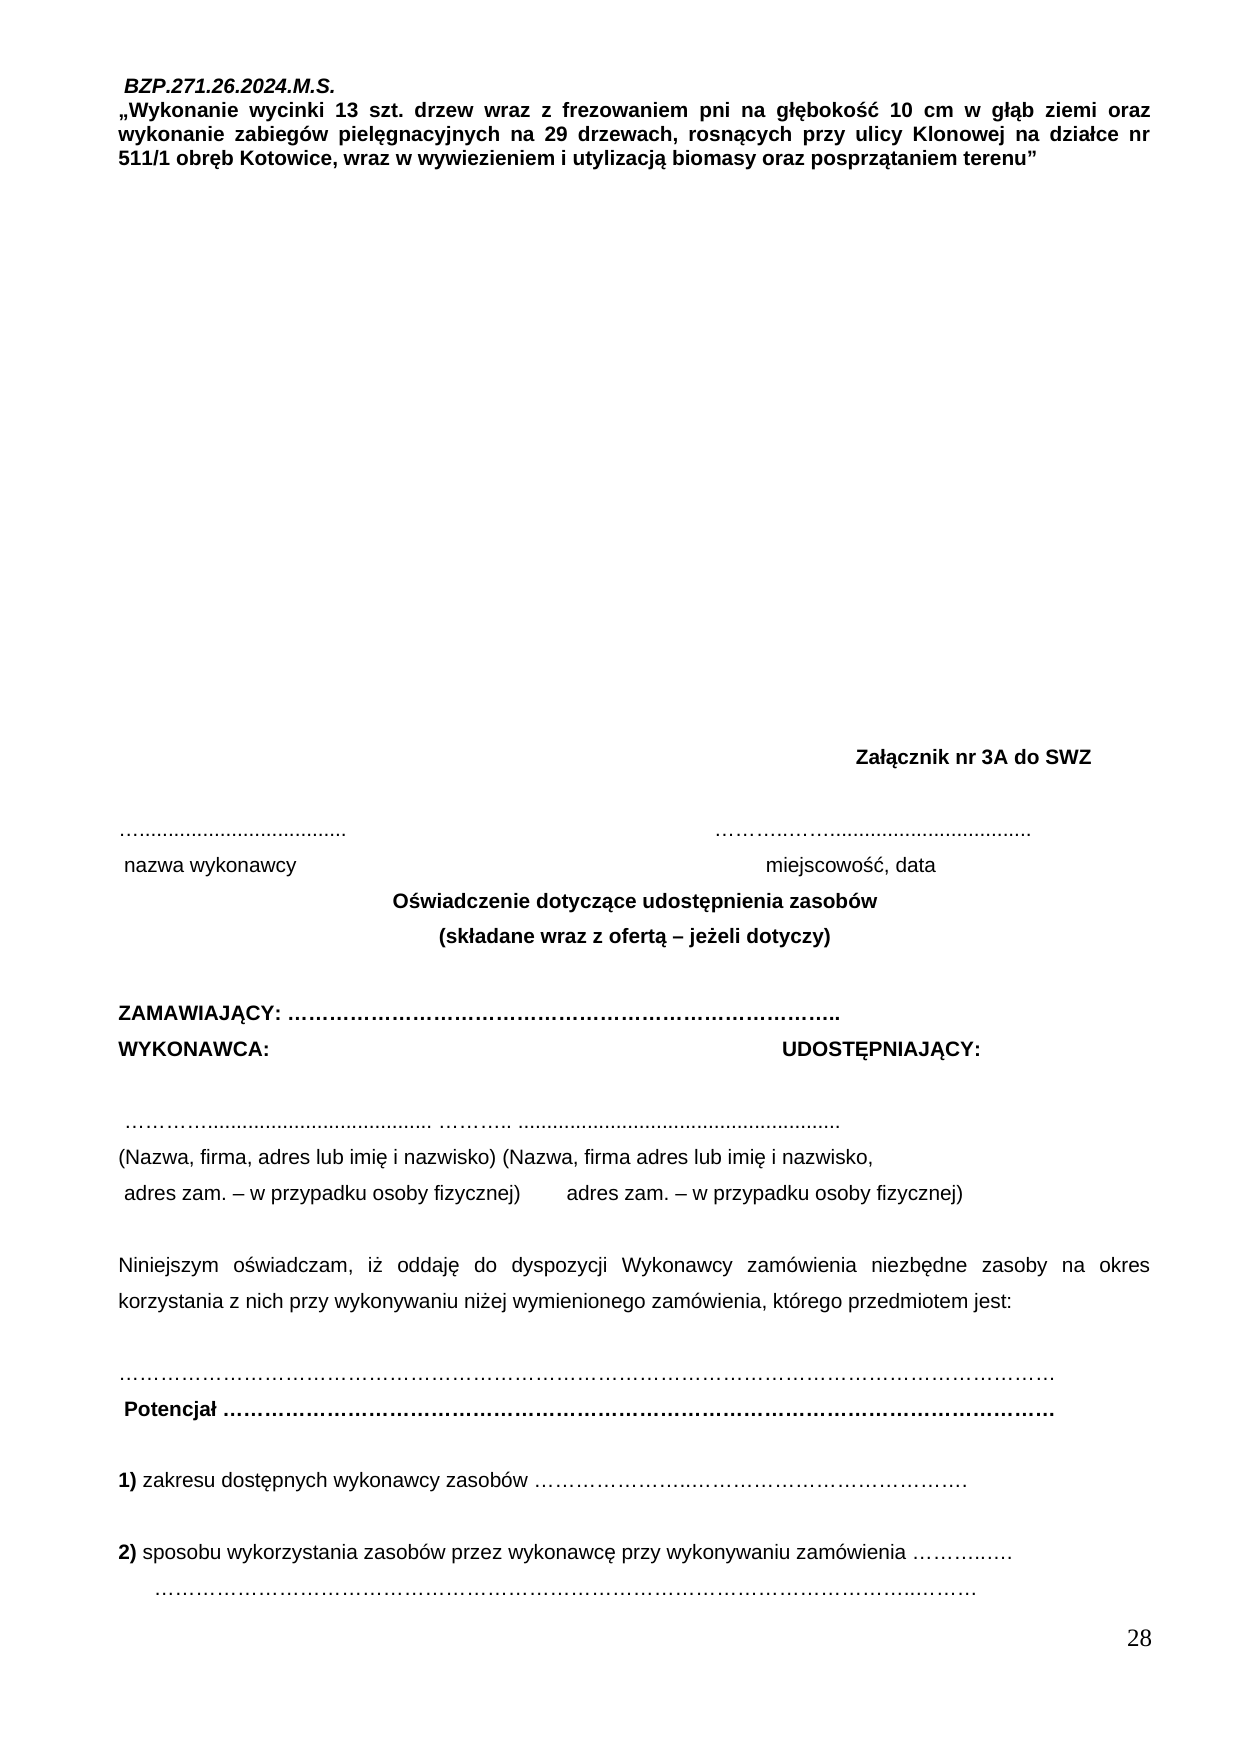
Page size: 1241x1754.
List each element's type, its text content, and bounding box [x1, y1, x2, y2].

text ZAMAWIAJĄCY: …………………………………………………………………….. [118, 1001, 1152, 1025]
text (Nazwa, firma, adres lub imię i nazwisko) (Nazwa, firma adres lub imię i nazwisko, [118, 1145, 1152, 1169]
text ………………………………………………………………………………………………..……… [153, 1576, 1152, 1600]
list sposobu wykorzystania zasobów przez wykonawcę przy wykonywaniu zamówienia ………..…. [118, 1540, 1152, 1564]
text ……………………………………………………………………………………………………………………… [118, 1360, 1152, 1384]
text Potencjał ………………………………………………………………………………………………………… [118, 1396, 1152, 1420]
subtitle Oświadczenie dotyczące udostępnienia zasobów [118, 888, 1152, 912]
text adres zam. – w przypadku osoby fizycznej) adres zam. – w przypadku osoby fizycznej) [118, 1181, 1152, 1205]
text Załącznik nr 3A do SWZ [856, 745, 1152, 769]
text ….................................... ………..……................................... [118, 817, 1152, 841]
list WYKONAWCA: UDOSTĘPNIAJĄCY: [118, 1037, 1152, 1061]
text …………....................................... ……….. ........................................................ [118, 1109, 1152, 1133]
text nazwa wykonawcy miejscowość, data [118, 852, 1152, 876]
text (składane wraz z ofertą – jeżeli dotyczy) [118, 924, 1152, 948]
text Niniejszym oświadczam, iż oddaję do dyspozycji Wykonawcy zamówienia niezbędne zasoby na okres korzystania z nich przy wykonywaniu niżej wymienionego zamówienia, którego przedmiotem jest: [118, 1253, 1152, 1312]
list zakresu dostępnych wykonawcy zasobów …………………..…………………………………. [118, 1468, 1152, 1492]
